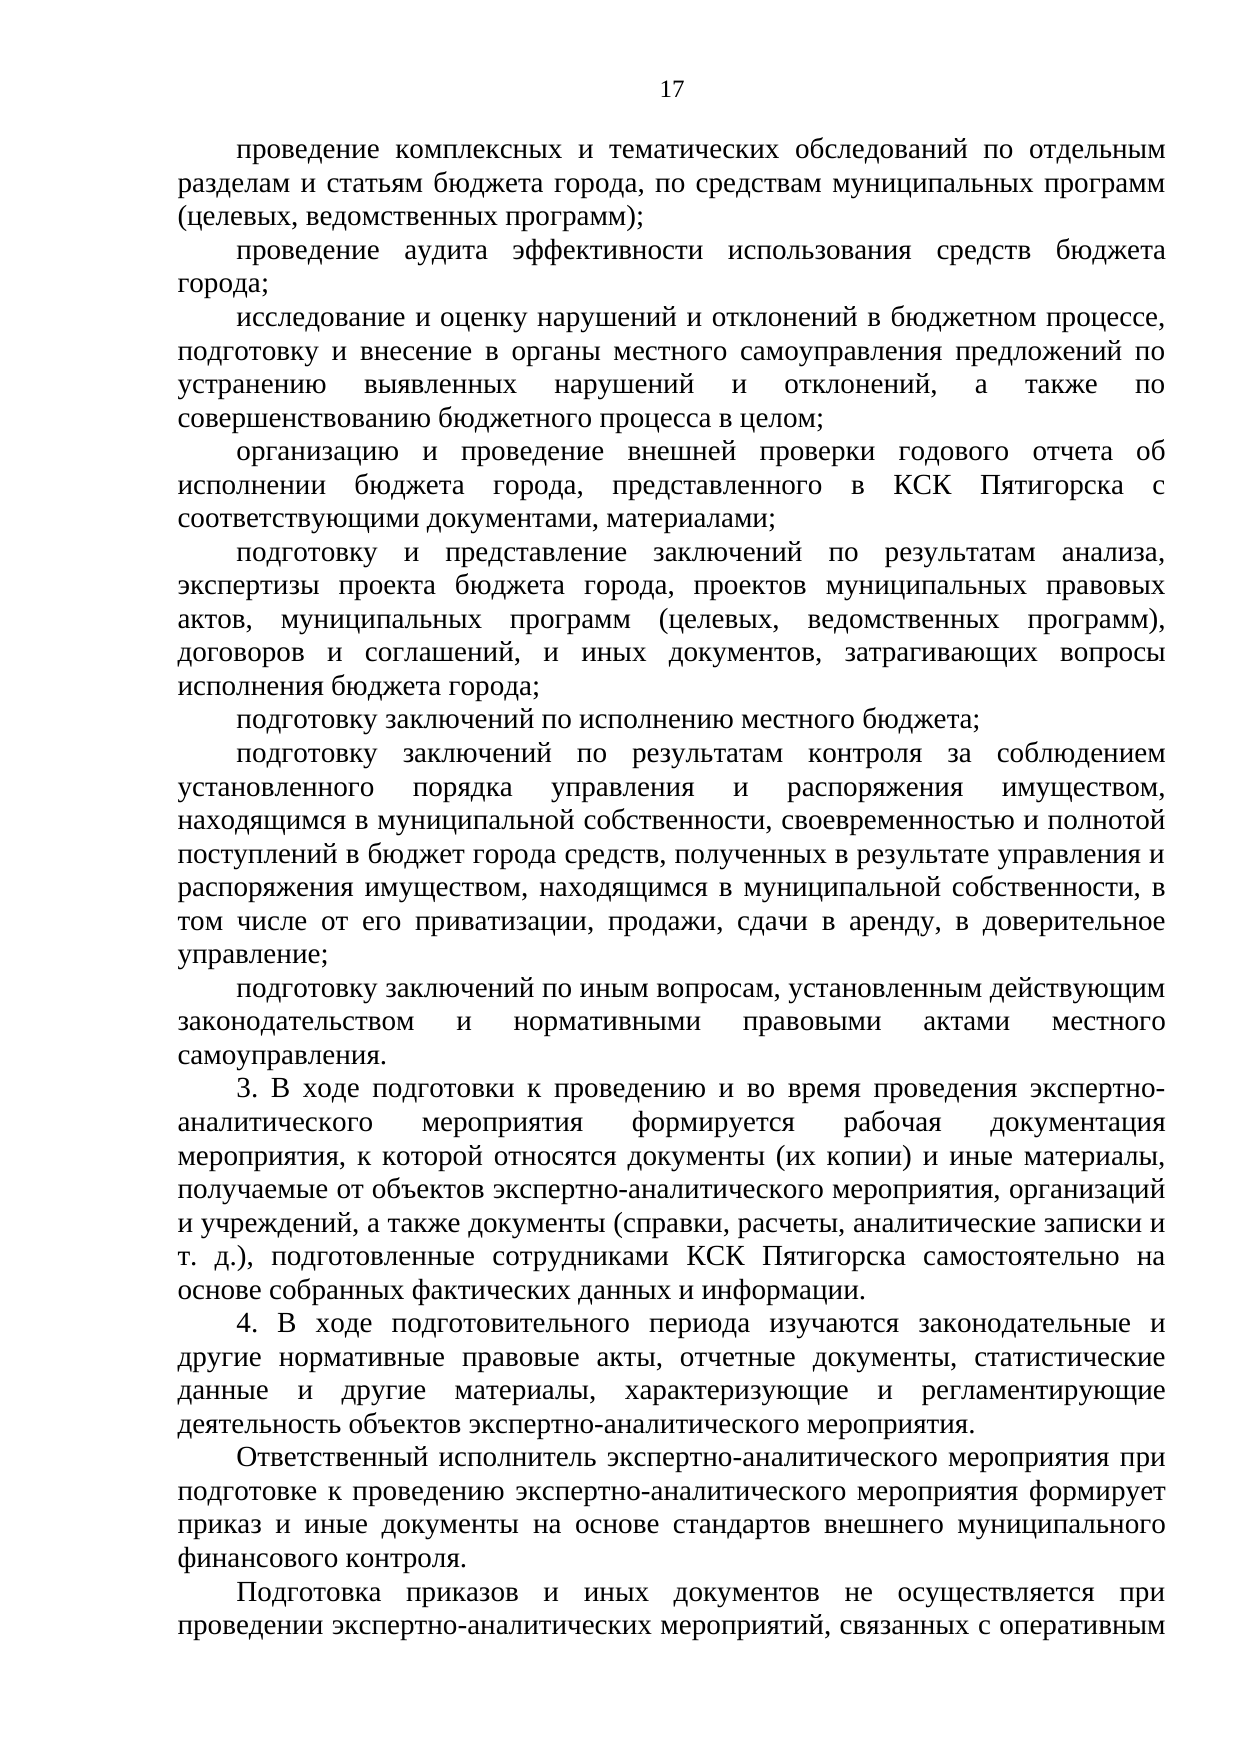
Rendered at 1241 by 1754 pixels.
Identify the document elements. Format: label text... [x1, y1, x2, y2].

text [177, 1574, 1166, 1641]
text подготовку и представление заключений по результатам анализа, экспертизы проекта бюджета города, проектов муниципальных правовых актов, муниципальных программ (целевых, ведомственных программ), договоров и соглашений, и иных документов, затрагивающих вопросы исполнения бюджета города; [177, 534, 1166, 702]
text подготовку заключений по результатам контроля за соблюдением установленного порядка управления и распоряжения имуществом, находящимся в муниципальной собственности, своевременностью и полнотой поступлений в бюджет города средств, полученных в результате управления и распоряжения имуществом, находящимся в муниципальной собственности, в том числе от его приватизации, продажи, сдачи в аренду, в доверительное управление; [177, 735, 1166, 970]
text подготовку заключений по иным вопросам, установленным действующим законодательством и нормативными правовыми актами местного самоуправления. [177, 970, 1166, 1071]
text исследование и оценку нарушений и отклонений в бюджетном процессе, подготовку и внесение в органы местного самоуправления предложений по устранению выявленных нарушений и отклонений, а также по совершенствованию бюджетного процесса в целом; [177, 299, 1166, 433]
text проведение комплексных и тематических обследований по отдельным разделам и статьям бюджета города, по средствам муниципальных программ (целевых, ведомственных программ); [177, 131, 1166, 232]
text подготовку заключений по исполнению местного бюджета; [177, 702, 1166, 735]
text Ответственный исполнитель экспертно-аналитического мероприятия при подготовке к проведению экспертно-аналитического мероприятия формирует приказ и иные документы на основе стандартов внешнего муниципального финансового контроля. [177, 1439, 1166, 1574]
text организацию и проведение внешней проверки годового отчета об исполнении бюджета города, представленного в КСК Пятигорска с соответствующими документами, материалами; [177, 433, 1166, 534]
text 4. В ходе подготовительного периода изучаются законодательные и другие нормативные правовые акты, отчетные документы, статистические данные и другие материалы, характеризующие и регламентирующие деятельность объектов экспертно-аналитического мероприятия. [177, 1305, 1166, 1439]
text проведение аудита эффективности использования средств бюджета города; [177, 232, 1166, 299]
text 3. В ходе подготовки к проведению и во время проведения экспертно-аналитического мероприятия формируется рабочая документация мероприятия, к которой относятся документы (их копии) и иные материалы, получаемые от объектов экспертно-аналитического мероприятия, организаций и учреждений, а также документы (справки, расчеты, аналитические записки и т. д.), подготовленные сотрудниками КСК Пятигорска самостоятельно на основе собранных фактических данных и информации. [177, 1071, 1166, 1305]
